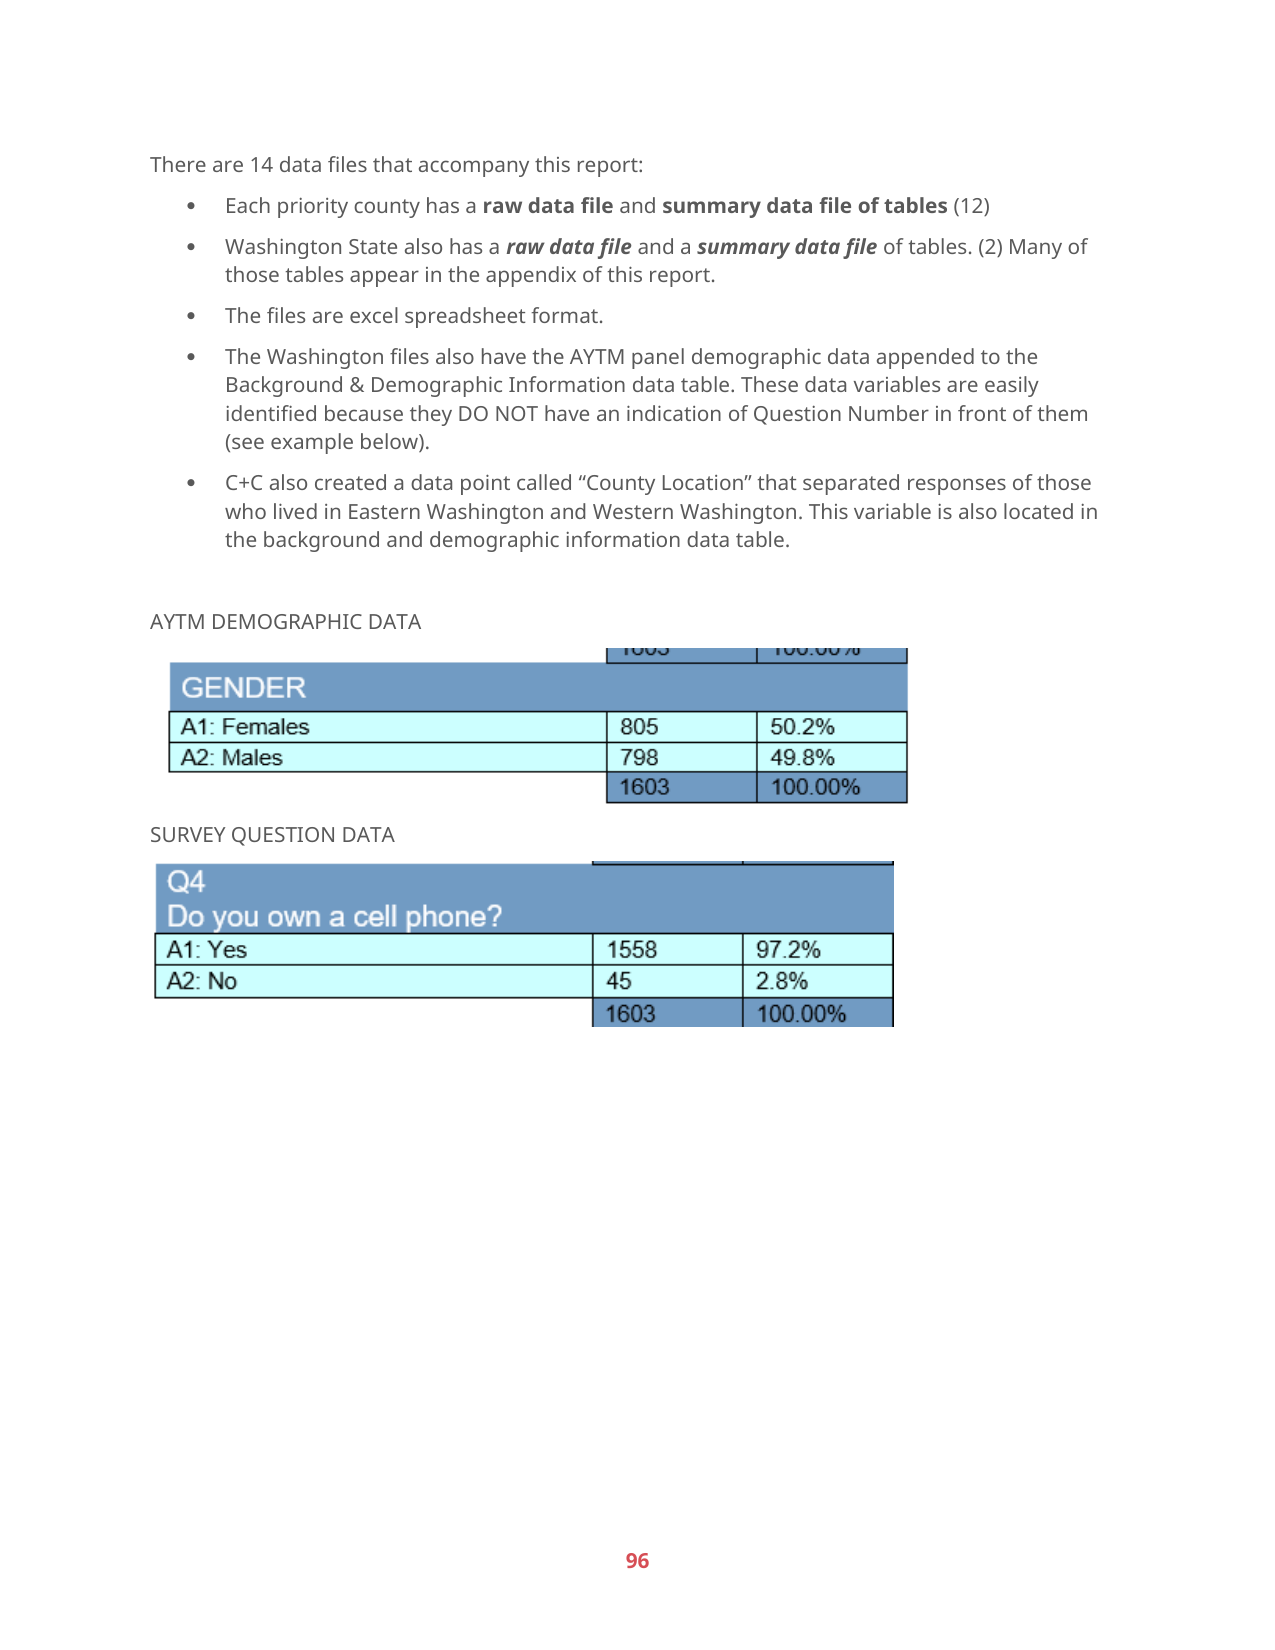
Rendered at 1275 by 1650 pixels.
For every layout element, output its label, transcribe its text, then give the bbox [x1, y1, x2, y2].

text SURVEY QUESTION DATA [150, 821, 1125, 849]
picture [150, 648, 919, 808]
list C+C also created a data point called “County Location” that separated responses of those who lived in Eastern Washington and Western Washington. This variable is also located in the background and demographic information data table. [187, 468, 1125, 554]
text AYTM DEMOGRAPHIC DATA [150, 607, 1125, 636]
text There are 14 data files that accompany this report: [150, 150, 1125, 178]
list The files are excel spreadsheet format. [187, 301, 1125, 330]
list Each priority county has a raw data file and summary data file of tables (12) [187, 191, 1125, 219]
list Washington State also has a raw data file and a summary data file of tables. (2) Many of those tables appear in the appendix of this report. [187, 232, 1125, 289]
picture [150, 861, 894, 1027]
list The Washington files also have the AYTM panel demographic data appended to the Background & Demographic Information data table. These data variables are easily identified because they DO NOT have an indication of Question Number in front of them (see example below). [187, 342, 1125, 456]
